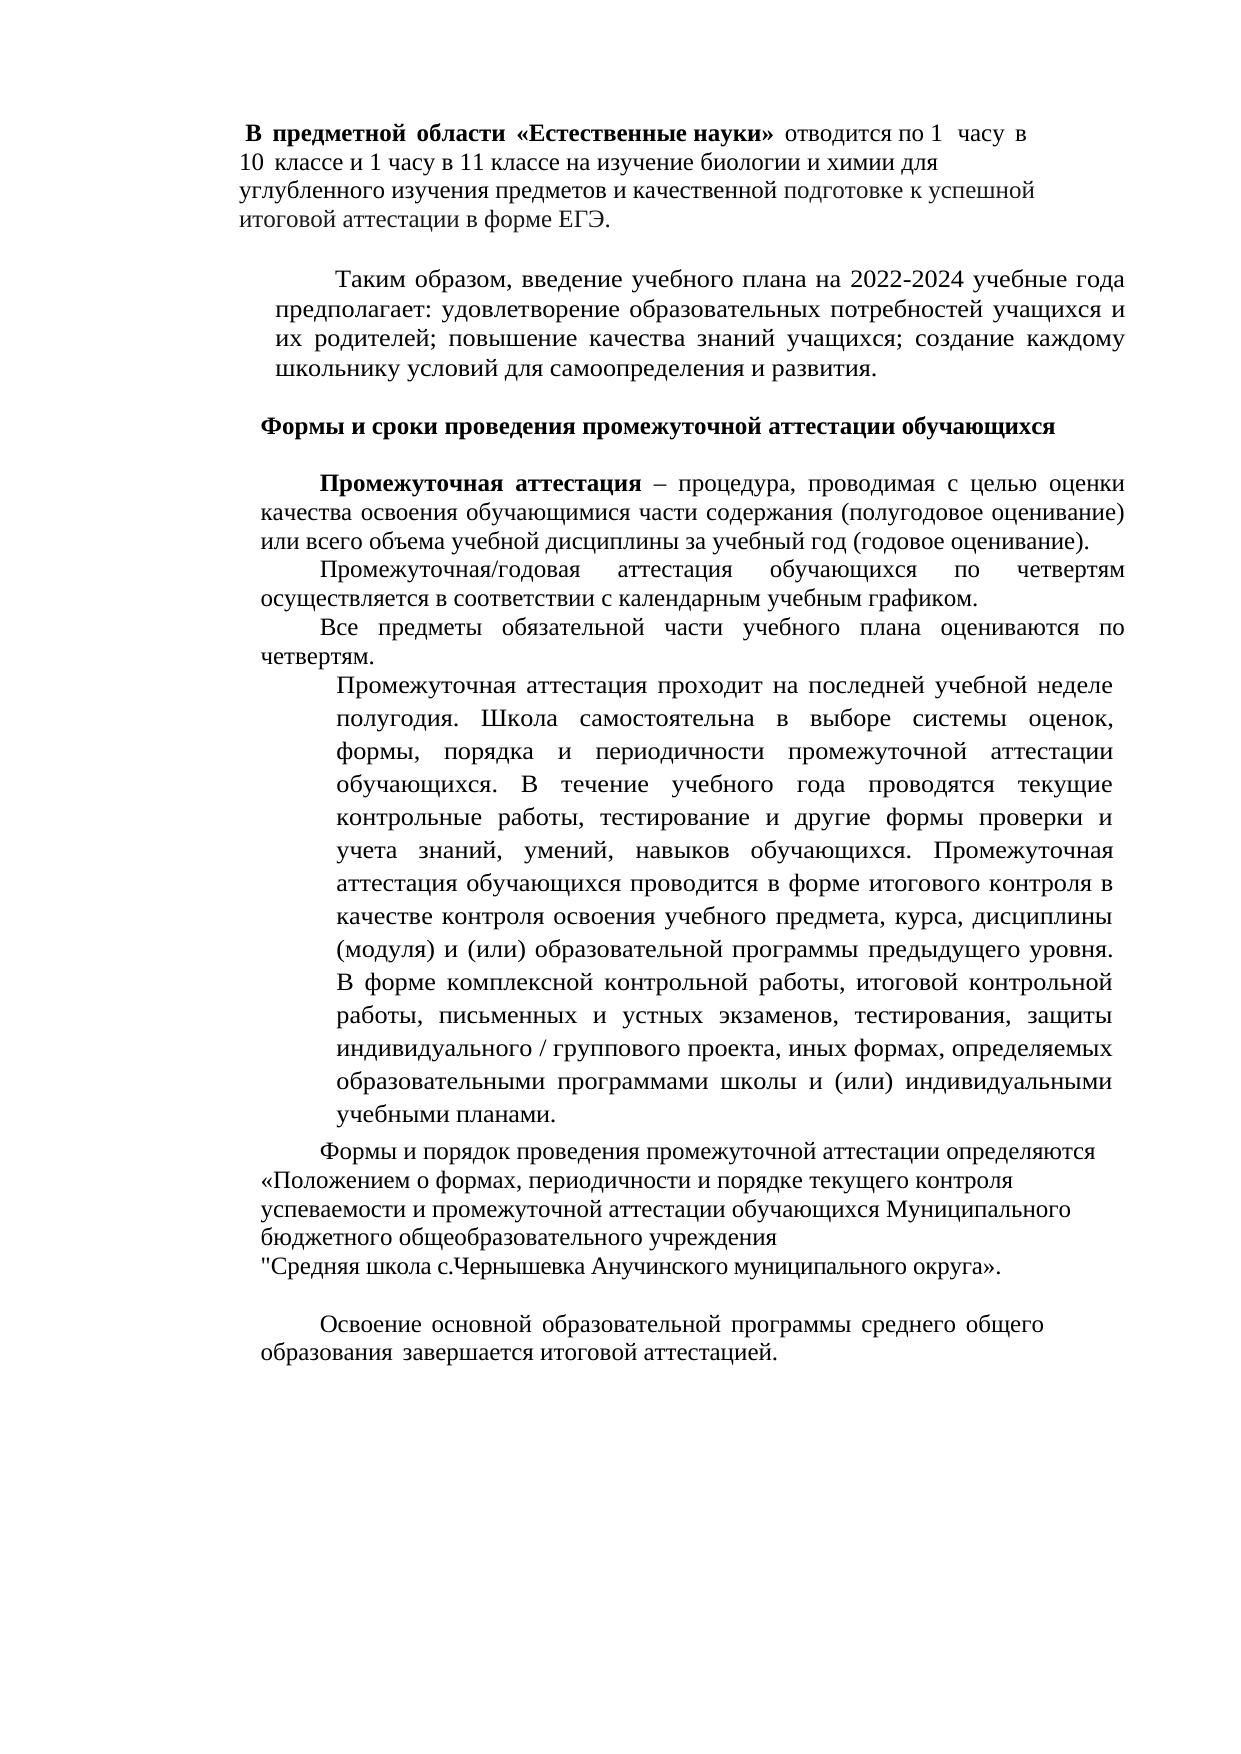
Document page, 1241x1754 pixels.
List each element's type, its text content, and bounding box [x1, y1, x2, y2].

text Промежуточная аттестация – процедура, проводимая с целью оценки качества освоения обучающимися части содержания (полугодовое оценивание) или всего объема учебной дисциплины за учебный год (годовое оценивание). [260, 468, 1125, 554]
text В предметной области «Естественные науки» отводится по 1 часу в 10 классе и 1 часу в 11 классе на изучение биологии и химии для углубленного изучения предметов и качественной подготовке к успешной итоговой аттестации в форме ЕГЭ. [239, 118, 1062, 233]
text Формы и порядок проведения промежуточной аттестации определяются «Положением о формах, периодичности и порядке текущего контроля успеваемости и промежуточной аттестации обучающихся Муниципального бюджетного общеобразовательного учреждения [260, 1136, 1120, 1251]
text Таким образом, введение учебного плана на 2022-2024 учебные года предполагает: удовлетворение образовательных потребностей учащихся и их родителей; повышение качества знаний учащихся; создание каждому школьнику условий для самоопределения и развития. [275, 264, 1126, 382]
subtitle Формы и сроки проведения промежуточной аттестации обучающихся [260, 411, 1152, 440]
text Освоение основной образовательной программы среднего общего образования завершается итоговой аттестацией. [260, 1309, 1152, 1366]
text Промежуточная аттестация проходит на последней учебной неделе полугодия. Школа самостоятельна в выборе системы оценок, формы, порядка и периодичности промежуточной аттестации обучающихся. В течение учебного года проводятся текущие контрольные работы, тестирование и другие формы проверки и учета знаний, умений, навыков обучающихся. Промежуточная аттестация обучающихся проводится в форме итогового контроля в качестве контроля освоения учебного предмета, курса, дисциплины (модуля) и (или) образовательной программы предыдущего уровня. В форме комплексной контрольной работы, итоговой контрольной работы, письменных и устных экзаменов, тестирования, защиты индивидуального / группового проекта, иных формах, определяемых образовательными программами школы и (или) индивидуальными учебными планами. [336, 670, 1114, 1128]
text Все предметы обязательной части учебного плана оцениваются по четвертям. [260, 612, 1126, 669]
text "Средняя школа с.Чернышевка Анучинского муниципального округа». [260, 1251, 1152, 1280]
text Промежуточная/годовая аттестация обучающихся по четвертям осуществляется в соответствии с календарным учебным графиком. [260, 554, 1125, 612]
